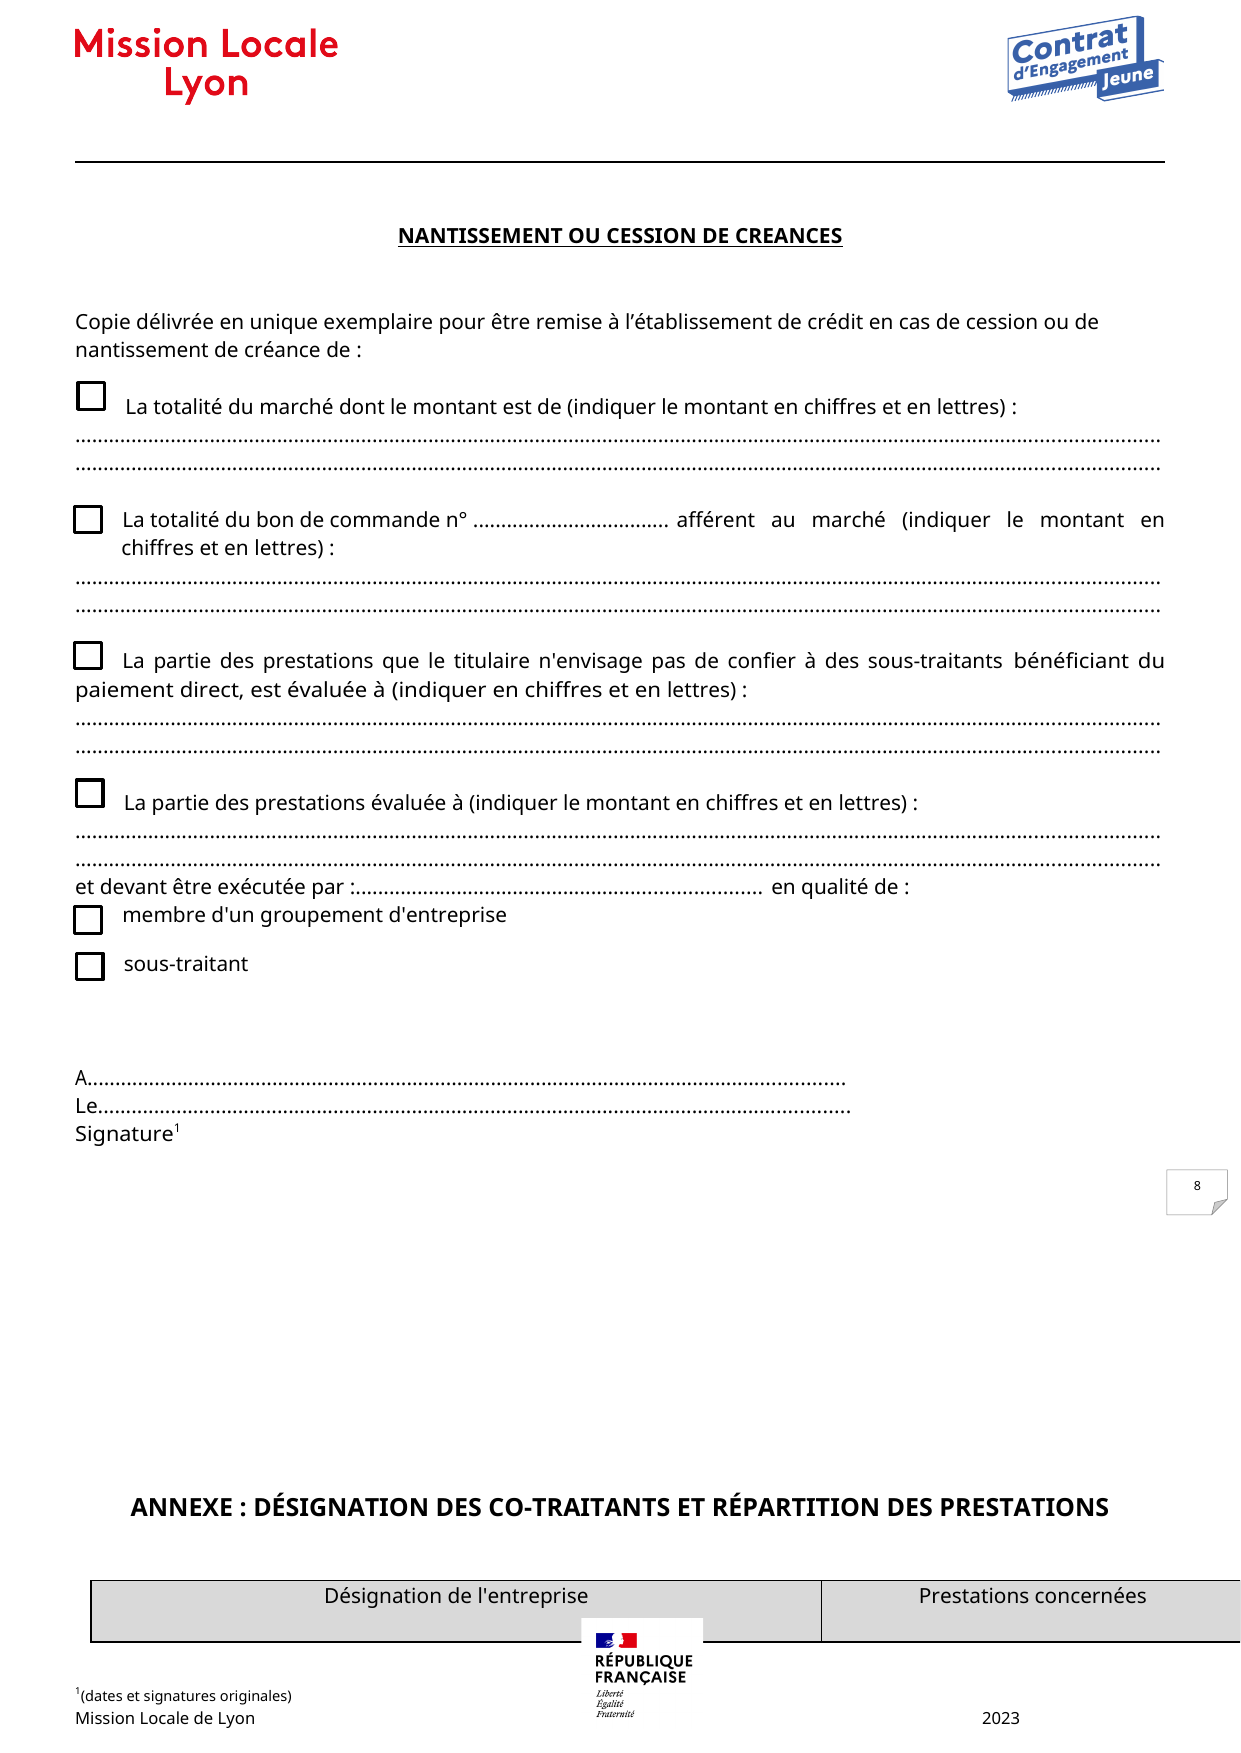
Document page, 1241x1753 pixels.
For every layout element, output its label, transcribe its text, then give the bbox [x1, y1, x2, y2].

text ANNEXE : DÉSIGNATION DES CO-TRAITANTS ET RÉPARTITION DES PRESTATIONS [75, 1489, 1165, 1523]
text La partie des prestations que le titulaire n'envisage pas de confier à des sous-traitants bénéficiant du paiement direct, est évaluée à (indiquer en chiffres et en lettres) : [75, 646, 1165, 703]
text Le [75, 1091, 1165, 1119]
text La partie des prestations évaluée à (indiquer le montant en chiffres et en lettres) : [75, 788, 1165, 816]
picture [75, 28, 338, 105]
picture [1007, 15, 1164, 107]
picture [581, 1618, 704, 1729]
text La totalité du bon de commande n° afférent au marché (indiquer le montant en chiffres et en lettres) : [75, 505, 1165, 562]
text La totalité du marché dont le montant est de (indiquer le montant en chiffres et en lettres) : [75, 392, 1165, 421]
text et devant être exécutée par : en qualité de : [75, 872, 1165, 901]
table_header Prestations concernées [822, 1581, 1240, 1641]
table_header Désignation de l'entreprise [92, 1581, 821, 1641]
text A [75, 1063, 1165, 1091]
text membre d'un groupement d'entreprise [75, 901, 1165, 929]
text Copie délivrée en unique exemplaire pour être remise à l’établissement de crédit en cas de cession ou de nantissement de créance de : [75, 307, 1165, 364]
text Signature1 [75, 1119, 1165, 1148]
text NANTISSEMENT OU CESSION DE CREANCES [75, 221, 1165, 250]
text sous-traitant [75, 949, 1165, 977]
